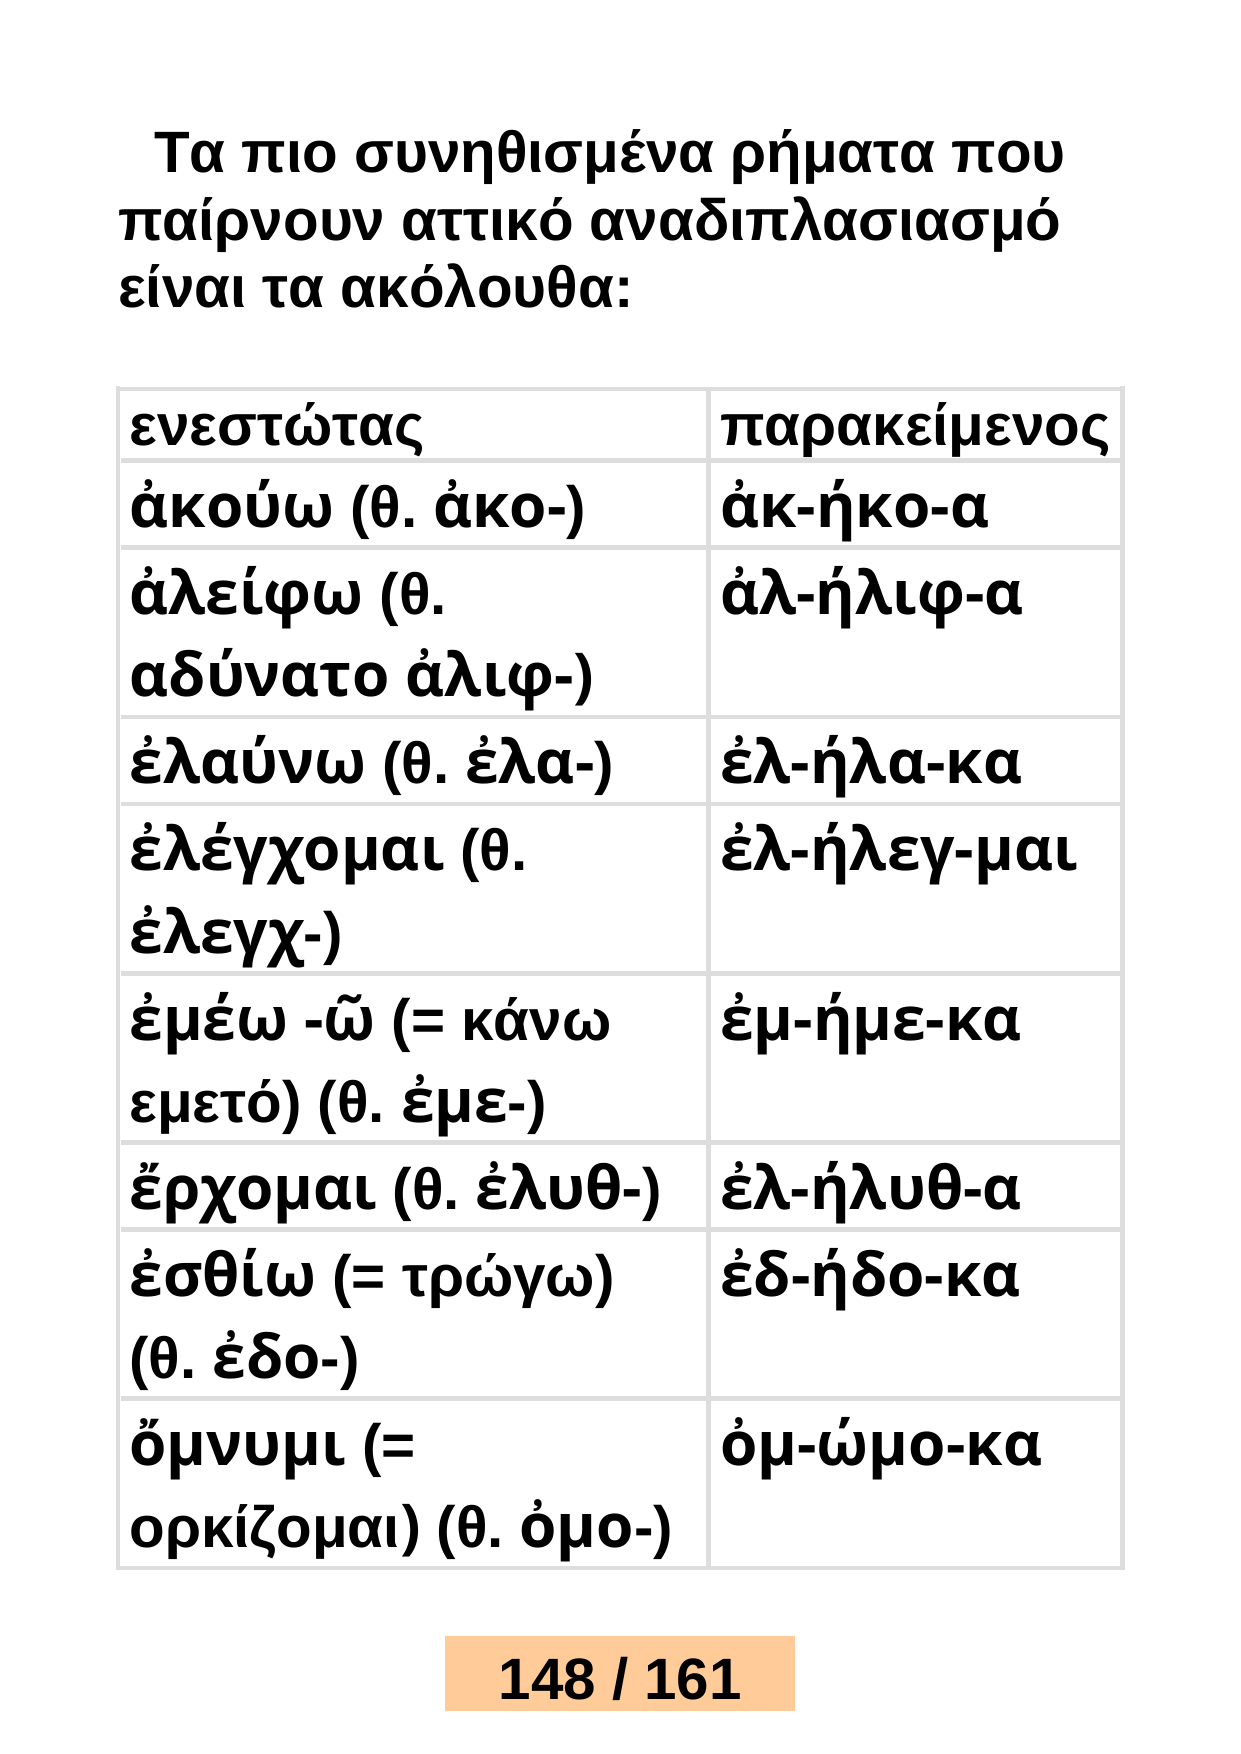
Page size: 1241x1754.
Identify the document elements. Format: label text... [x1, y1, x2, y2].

table_cell ἐλαύνω (θ. ἐλα-) [120, 716, 706, 801]
table_cell ἐλ-ήλεγ-μαι [711, 806, 1120, 971]
table_header ενεστώτας [120, 391, 706, 458]
table_cell ἀκ-ήκο-α [711, 463, 1120, 545]
table_cell ἔρχομαι (θ. ἐλυθ-) [120, 1141, 706, 1227]
table_cell ἐδ-ήδο-κα [711, 1232, 1120, 1396]
table_cell ἀλείφω (θ. αδύνατο ἀλιφ-) [120, 546, 706, 714]
table_cell ἀλ-ήλιφ-α [711, 550, 1120, 714]
table_header παρακείμενος [711, 391, 1120, 458]
table_cell ἐλ-ήλυθ-α [711, 1145, 1120, 1227]
table_cell ἐλ-ήλα-κα [711, 719, 1120, 801]
table_cell ἐμέω -ῶ (= κάνω εμετό) (θ. ἐμε-) [120, 972, 706, 1140]
table_cell ἐσθίω (= τρώγω) (θ. ἐδο-) [120, 1228, 706, 1396]
table_cell ἐλέγχομαι (θ. ἐλεγχ-) [120, 803, 706, 971]
table_cell ἀκούω (θ. ἀκο-) [120, 459, 706, 545]
table_cell ἐμ-ήμε-κα [711, 976, 1120, 1140]
text Τα πιο συνηθισμένα ρήματα που παίρνουν αττικό αναδιπλασιασμό είναι τα ακόλουθα: [118, 118, 1122, 319]
table_cell ὄμνυμι (= ορκίζομαι) (θ. ὀμο-) [120, 1397, 706, 1566]
table_cell ὀμ-ώμο-κα [711, 1401, 1120, 1566]
